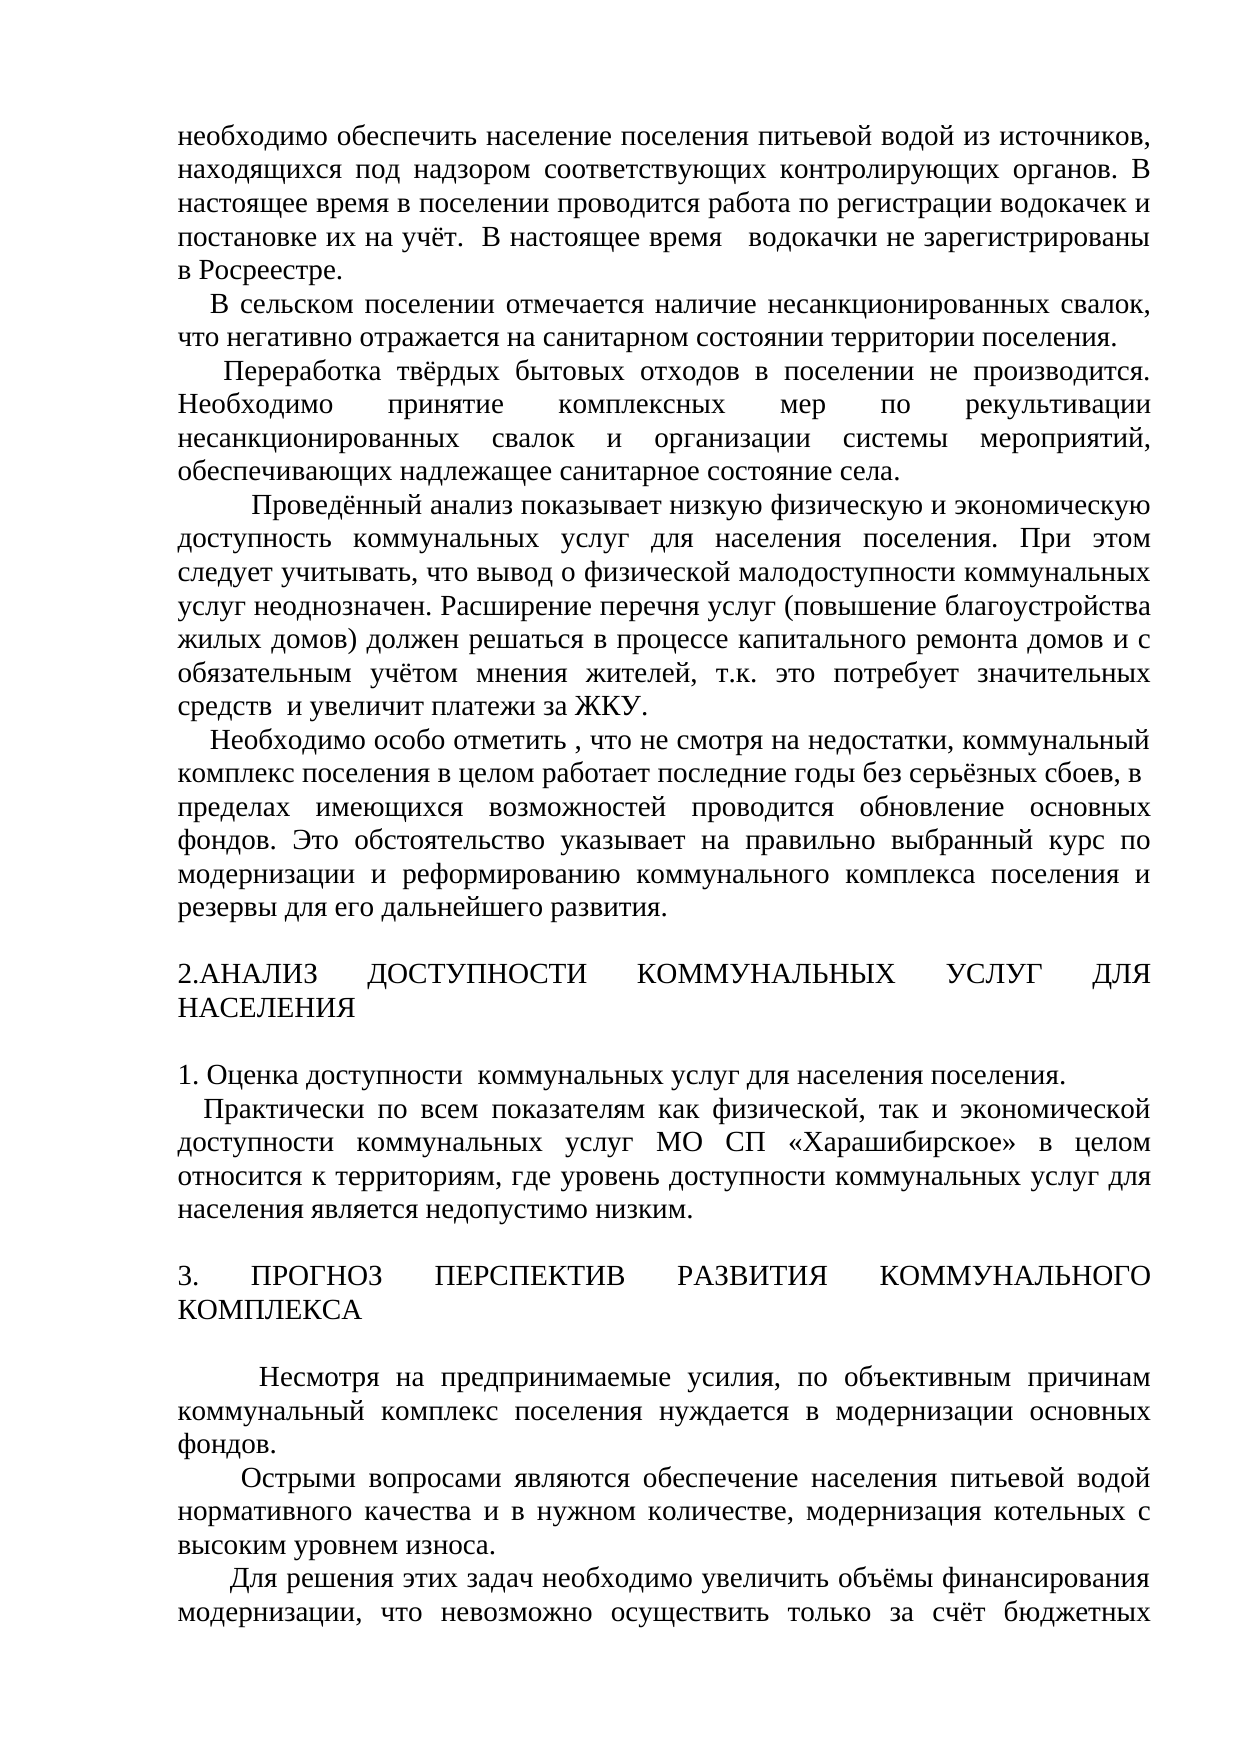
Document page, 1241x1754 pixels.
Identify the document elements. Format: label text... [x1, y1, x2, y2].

text Несмотря на предпринимаемые усилия, по объективным причинам коммунальный комплекс поселения нуждается в модернизации основных фондов. [177, 1359, 1152, 1460]
text 1. Оценка доступности коммунальных услуг для населения поселения. [177, 1057, 1152, 1091]
text В сельском поселении отмечается наличие несанкционированных свалок, что негативно отражается на санитарном состоянии территории поселения. [177, 286, 1152, 353]
text пределах имеющихся возможностей проводится обновление основных фондов. Это обстоятельство указывает на правильно выбранный курс по модернизации и реформированию коммунального комплекса поселения и резервы для его дальнейшего развития. [177, 789, 1152, 923]
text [177, 1560, 1152, 1627]
text Проведённый анализ показывает низкую физическую и экономическую доступность коммунальных услуг для населения поселения. При этом следует учитывать, что вывод о физической малодоступности коммунальных услуг неоднозначен. Расширение перечня услуг (повышение благоустройства жилых домов) должен решаться в процессе капитального ремонта домов и с обязательным учётом мнения жителей, т.к. это потребует значительных средств и увеличит платежи за ЖКУ. [177, 487, 1152, 722]
text Острыми вопросами являются обеспечение населения питьевой водой нормативного качества и в нужном количестве, модернизация котельных с высоким уровнем износа. [177, 1460, 1152, 1560]
text 2.АНАЛИЗ ДОСТУПНОСТИ КОММУНАЛЬНЫХ УСЛУГ ДЛЯ НАСЕЛЕНИЯ [177, 957, 1152, 1024]
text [177, 118, 1152, 286]
text Переработка твёрдых бытовых отходов в поселении не производится. Необходимо принятие комплексных мер по рекультивации несанкционированных свалок и организации системы мероприятий, обеспечивающих надлежащее санитарное состояние села. [177, 353, 1152, 487]
text Необходимо особо отметить , что не смотря на недостатки, коммунальный комплекс поселения в целом работает последние годы без серьёзных сбоев, в [177, 722, 1152, 789]
text Практически по всем показателям как физической, так и экономической доступности коммунальных услуг МО СП «Харашибирское» в целом относится к территориям, где уровень доступности коммунальных услуг для населения является недопустимо низким. [177, 1091, 1152, 1225]
text 3. ПРОГНОЗ ПЕРСПЕКТИВ РАЗВИТИЯ КОММУНАЛЬНОГО КОМПЛЕКСА [177, 1258, 1152, 1326]
